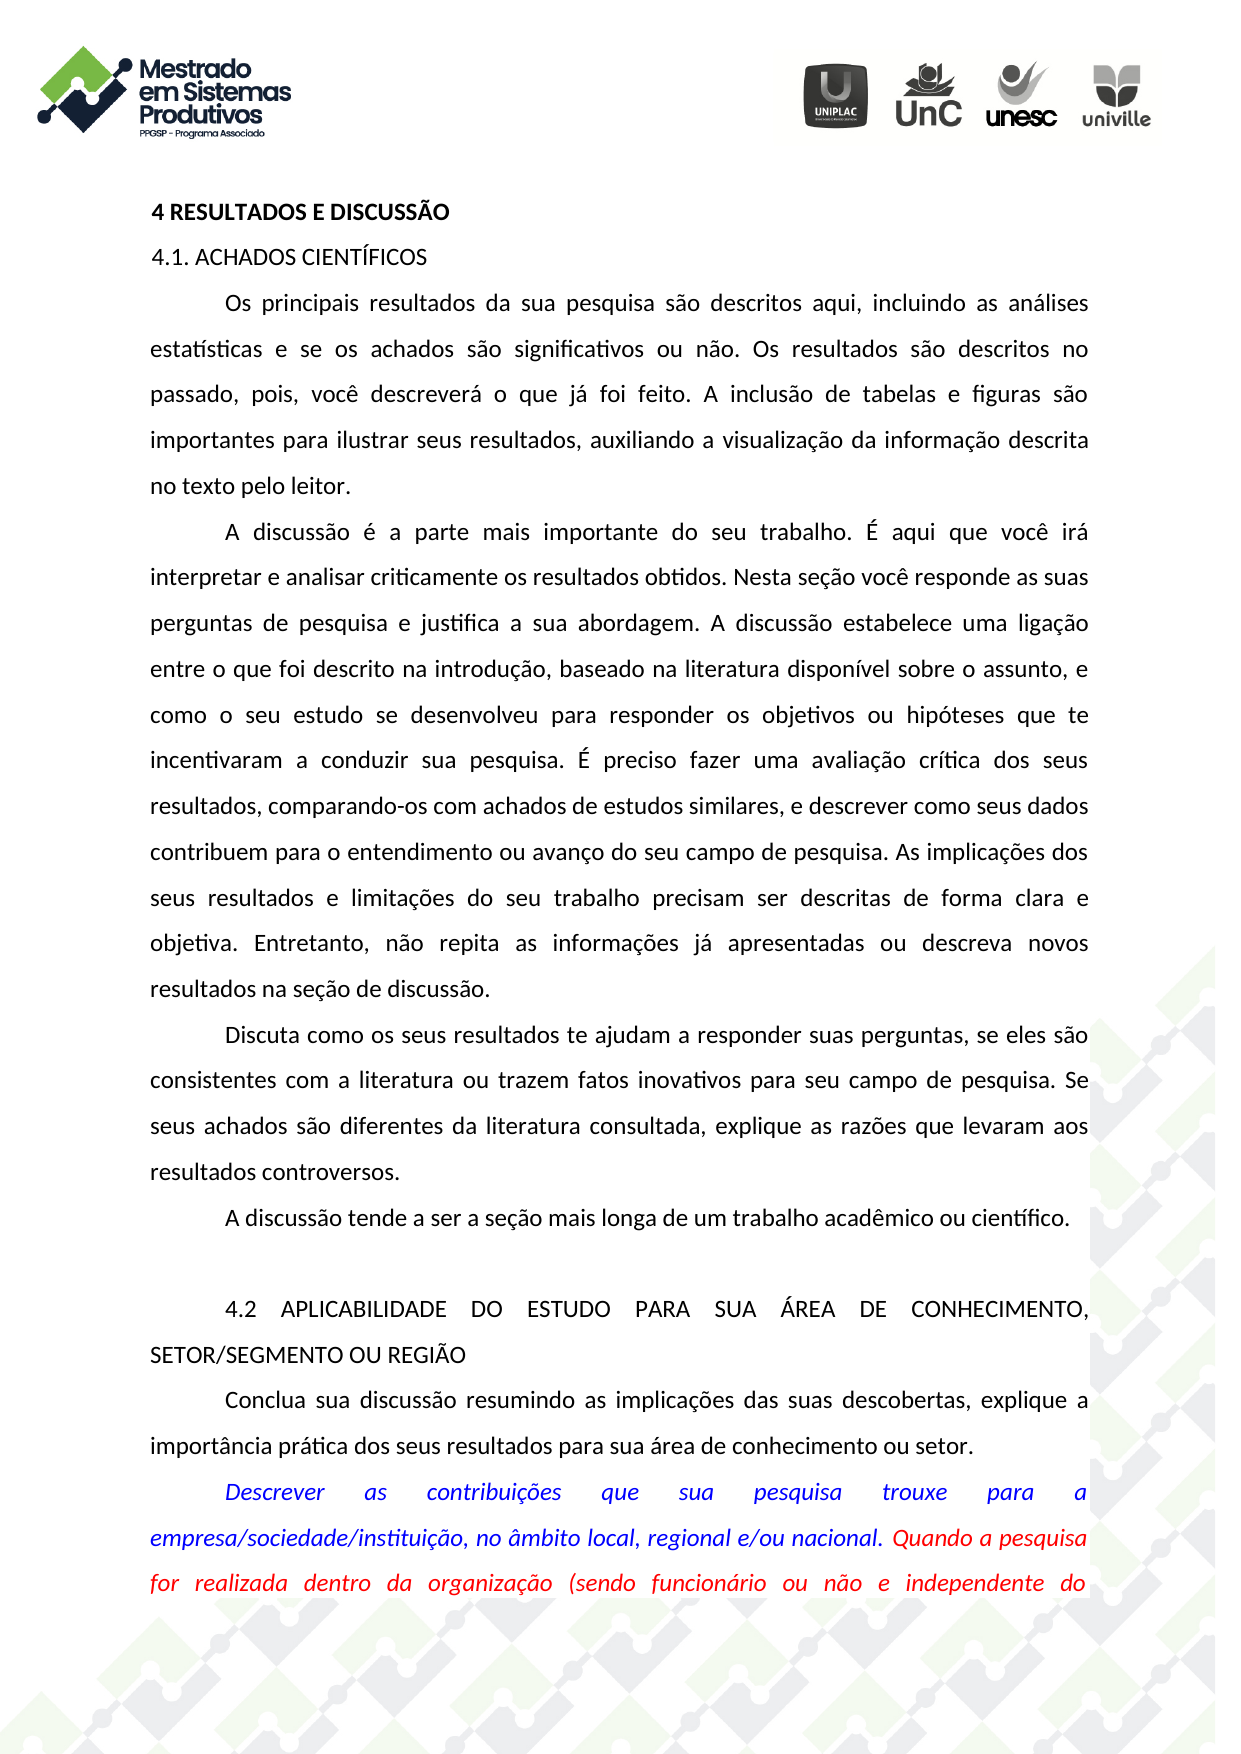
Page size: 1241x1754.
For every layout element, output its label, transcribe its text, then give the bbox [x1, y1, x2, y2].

text A discussão é a parte mais importante do seu trabalho. É aqui que você irá interpretar e analisar criticamente os resultados obtidos. Nesta seção você responde as suas perguntas de pesquisa e justifica a sua abordagem. A discussão estabelece uma ligação entre o que foi descrito na introdução, baseado na literatura disponível sobre o assunto, e como o seu estudo se desenvolveu para responder os objetivos ou hipóteses que te incentivaram a conduzir sua pesquisa. É preciso fazer uma avaliação crítica dos seus resultados, comparando-os com achados de estudos similares, e descrever como seus dados contribuem para o entendimento ou avanço do seu campo de pesquisa. As implicações dos seus resultados e limitações do seu trabalho precisam ser descritas de forma clara e objetiva. Entretanto, não repita as informações já apresentadas ou descreva novos resultados na seção de discussão. [150, 516, 1090, 1004]
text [150, 1476, 1090, 1598]
text 4.1. ACHADOS CIENTÍFICOS [150, 241, 1090, 272]
text Discuta como os seus resultados te ajudam a responder suas perguntas, se eles são consistentes com a literatura ou trazem fatos inovativos para seu campo de pesquisa. Se seus achados são diferentes da literatura consultada, explique as razões que levaram aos resultados controversos. [150, 1019, 1090, 1187]
text 4.2 APLICABILIDADE DO ESTUDO PARA SUA ÁREA DE CONHECIMENTO, SETOR/SEGMENTO OU REGIÃO [150, 1293, 1090, 1369]
text Conclua sua discussão resumindo as implicações das suas descobertas, explique a importância prática dos seus resultados para sua área de conhecimento ou setor. [150, 1385, 1090, 1461]
text 4 RESULTADOS E DISCUSSÃO [150, 196, 1090, 226]
text Os principais resultados da sua pesquisa são descritos aqui, incluindo as análises estatísticas e se os achados são significativos ou não. Os resultados são descritos no passado, pois, você descreverá o que já foi feito. A inclusão de tabelas e figuras são importantes para ilustrar seus resultados, auxiliando a visualização da informação descrita no texto pelo leitor. [150, 287, 1090, 501]
text A discussão tende a ser a seção mais longa de um trabalho acadêmico ou científico. [150, 1202, 1090, 1232]
picture [0, 0, 1216, 1754]
